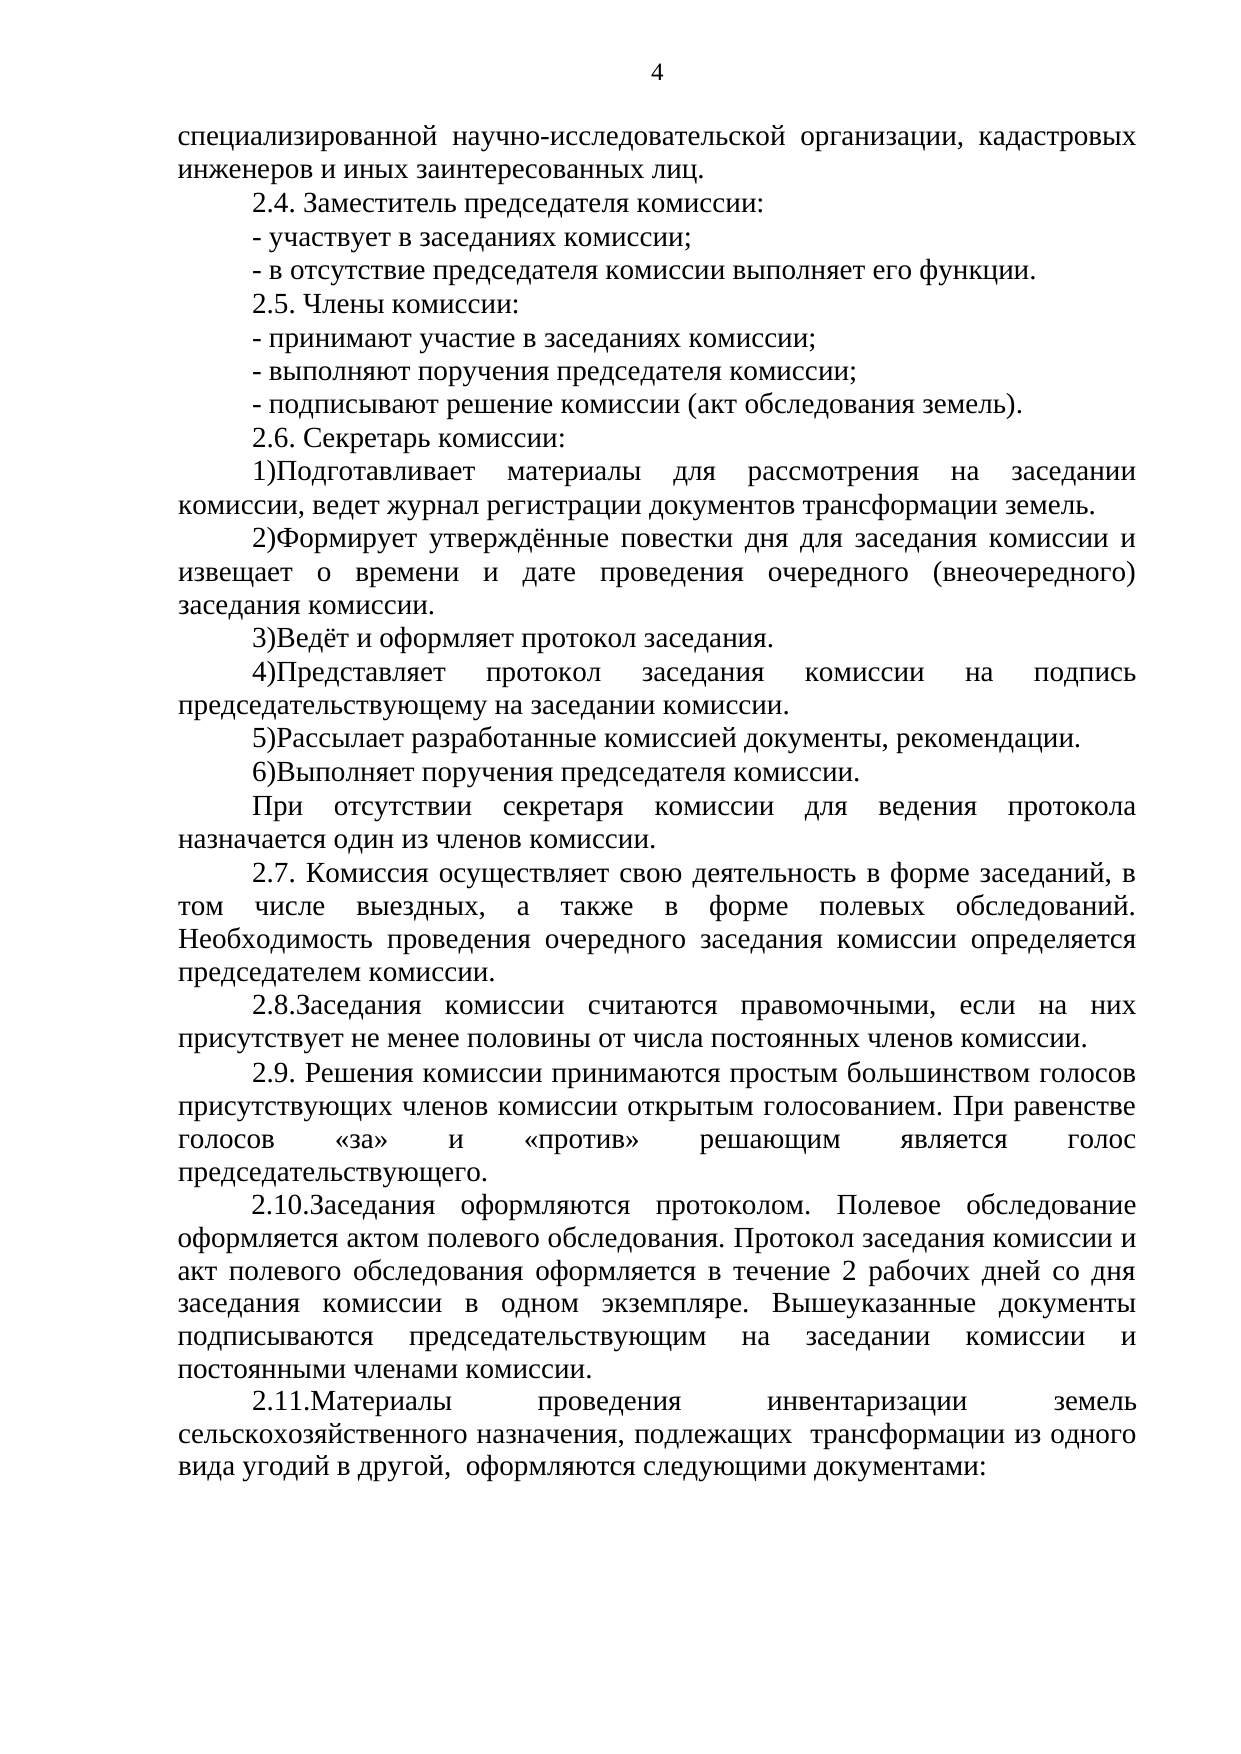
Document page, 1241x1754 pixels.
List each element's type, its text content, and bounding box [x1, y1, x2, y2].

text 2.8.Заседания комиссии считаются правомочными, если на них присутствует не менее половины от числа постоянных членов комиссии. [178, 989, 1137, 1054]
text При отсутствии секретаря комиссии для ведения протокола назначается один из членов комиссии. [178, 789, 1137, 854]
text 5)Рассылает разработанные комиссией документы, рекомендации. [178, 721, 1137, 754]
text 2.11.Материалы проведения инвентаризации земель сельскохозяйственного назначения, подлежащих трансформации из одного вида угодий в другой, оформляются следующими документами: [178, 1384, 1137, 1482]
text 2.10.Заседания оформляются протоколом. Полевое обследование оформляется актом полевого обследования. Протокол заседания комиссии и акт полевого обследования оформляется в течение 2 рабочих дней со дня заседания комиссии в одном экземпляре. Вышеуказанные документы подписываются председательствующим на заседании комиссии и постоянными членами комиссии. [177, 1189, 1137, 1384]
text 3)Ведёт и оформляет протокол заседания. [178, 620, 1137, 654]
text - участвует в заседаниях комиссии; [178, 219, 1137, 252]
text 1)Подготавливает материалы для рассмотрения на заседании комиссии, ведет журнал регистрации документов трансформации земель. [178, 453, 1137, 520]
text 2.9. Решения комиссии принимаются простым большинством голосов присутствующих членов комиссии открытым голосованием. При равенстве голосов «за» и «против» решающим является голос председательствующего. [178, 1056, 1137, 1187]
text 2.7. Комиссия осуществляет свою деятельность в форме заседаний, в том числе выездных, а также в форме полевых обследований. Необходимость проведения очередного заседания комиссии определяется председателем комиссии. [178, 856, 1137, 987]
text 6)Выполняет поручения председателя комиссии. [178, 754, 1137, 788]
text 2.6. Секретарь комиссии: [178, 420, 1137, 453]
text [177, 118, 1137, 185]
text - подписывают решение комиссии (акт обследования земель). [178, 387, 1137, 419]
text 2.5. Члены комиссии: [178, 286, 1137, 320]
text 4)Представляет протокол заседания комиссии на подпись председательствующему на заседании комиссии. [178, 655, 1137, 720]
text 2.4. Заместитель председателя комиссии: [178, 185, 1137, 219]
text - принимают участие в заседаниях комиссии; [178, 320, 1137, 353]
text 2)Формирует утверждённые повестки дня для заседания комиссии и извещает о времени и дате проведения очередного (внеочередного) заседания комиссии. [178, 522, 1137, 620]
text - в отсутствие председателя комиссии выполняет его функции. [178, 252, 1137, 286]
text - выполняют поручения председателя комиссии; [178, 354, 1137, 387]
